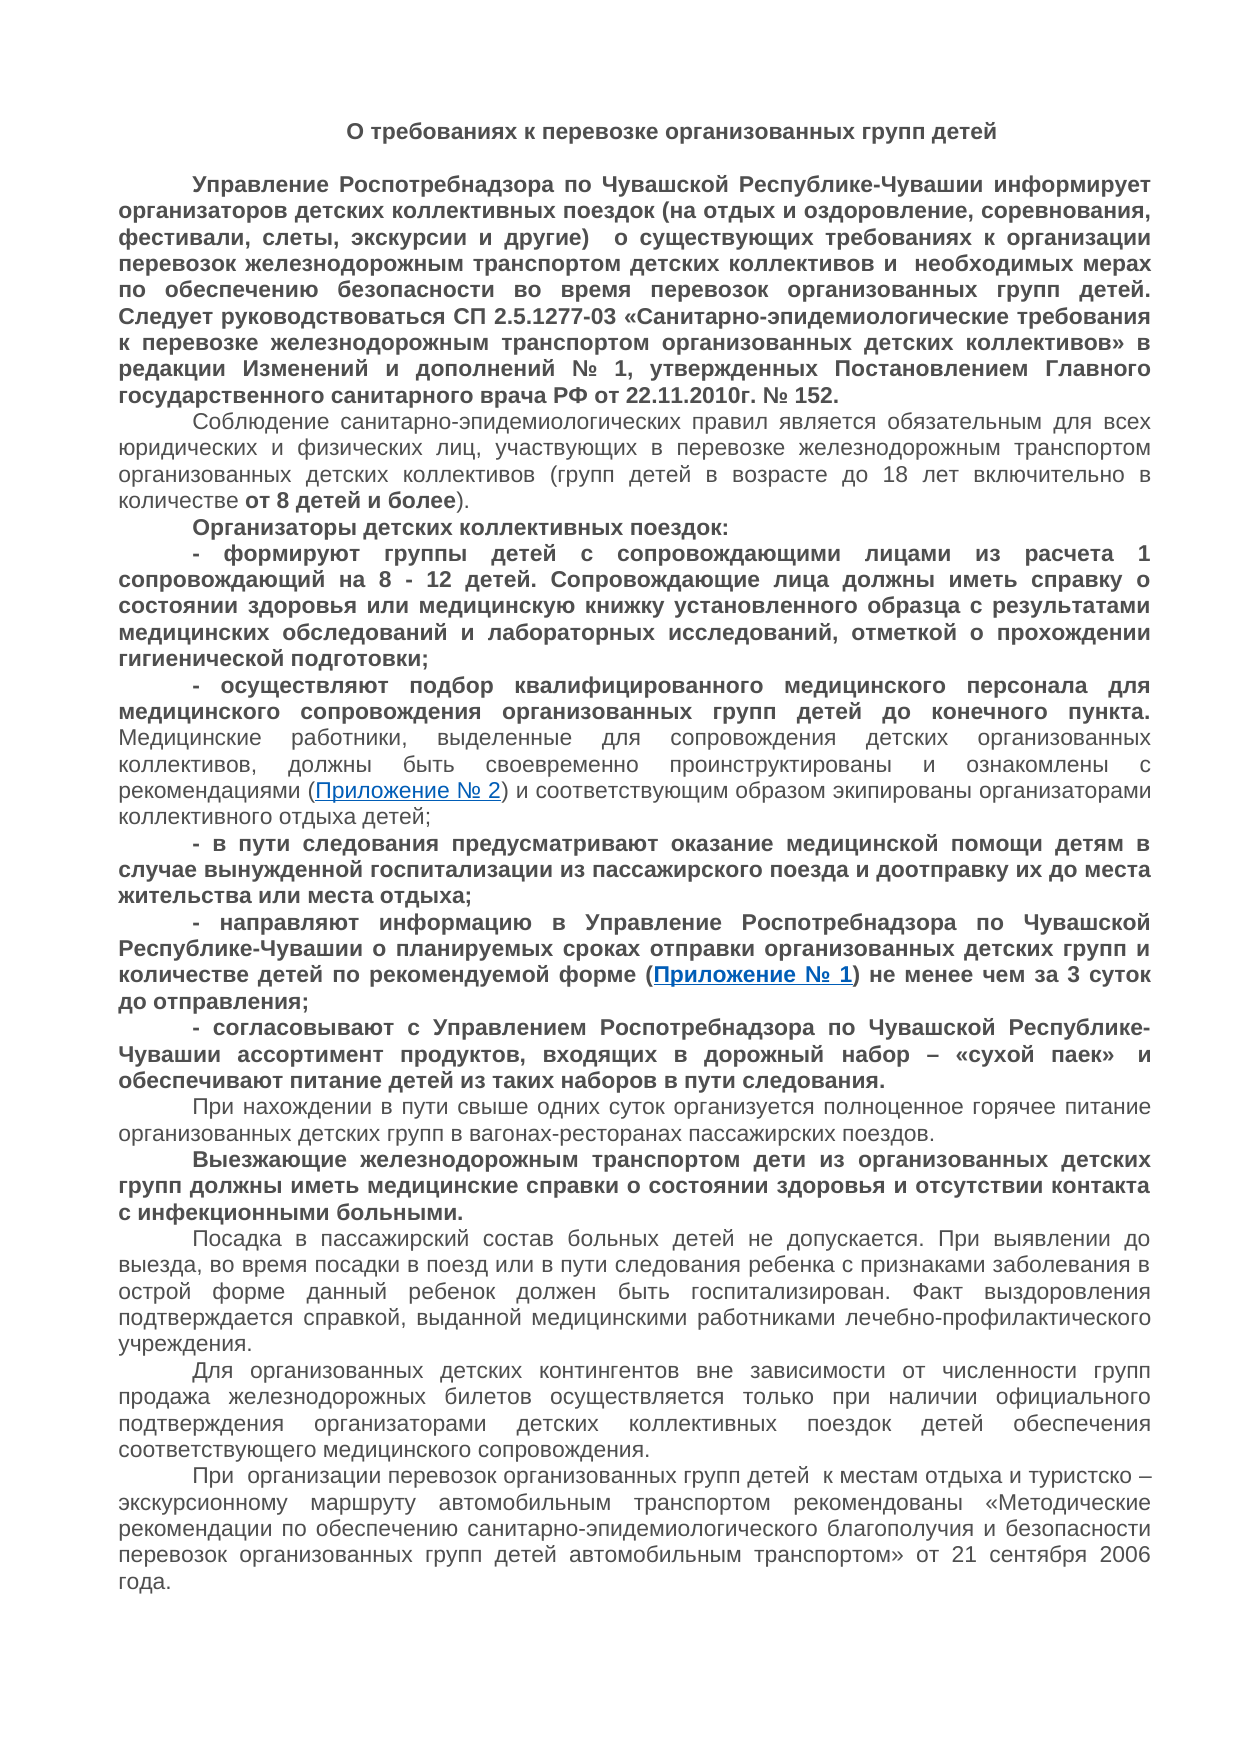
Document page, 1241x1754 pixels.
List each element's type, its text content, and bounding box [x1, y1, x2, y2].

text О требованиях к перевозке организованных групп детей [118, 118, 1152, 144]
text Выезжающие железнодорожным транспортом дети из организованных детских групп должны иметь медицинские справки о состоянии здоровья и отсутствии контакта с инфекционными больными. [118, 1146, 1152, 1225]
text - формируют группы детей с сопровождающими лицами из расчета 1 сопровождающий на 8 - 12 детей. Сопровождающие лица должны иметь справку о состоянии здоровья или медицинскую книжку установленного образца с результатами медицинских обследований и лабораторных исследований, отметкой о прохождении гигиенической подготовки; [118, 540, 1152, 672]
text При организации перевозок организованных групп детей к местам отдыха и туристско – экскурсионному маршруту автомобильным транспортом рекомендованы «Методические рекомендации по обеспечению санитарно-эпидемиологического благополучия и безопасности перевозок организованных групп детей автомобильным транспортом» от 21 сентября 2006 года. [118, 1462, 1152, 1594]
text - направляют информацию в Управление Роспотребнадзора по Чувашской Республике-Чувашии о планируемых сроках отправки организованных детских групп и количестве детей по рекомендуемой форме (Приложение № 1) не менее чем за 3 суток до отправления; [118, 909, 1152, 1014]
text - осуществляют подбор квалифицированного медицинского персонала для медицинского сопровождения организованных групп детей до конечного пункта. Медицинские работники, выделенные для сопровождения детских организованных коллективов, должны быть своевременно проинструктированы и ознакомлены с рекомендациями (Приложение № 2) и соответствующим образом экипированы организаторами коллективного отдыха детей; [118, 672, 1152, 830]
text Посадка в пассажирский состав больных детей не допускается. При выявлении до выезда, во время посадки в поезд или в пути следования ребенка с признаками заболевания в острой форме данный ребенок должен быть госпитализирован. Факт выздоровления подтверждается справкой, выданной медицинскими работниками лечебно-профилактического учреждения. [118, 1225, 1152, 1357]
text Соблюдение санитарно-эпидемиологических правил является обязательным для всех юридических и физических лиц, участвующих в перевозке железнодорожным транспортом организованных детских коллективов (групп детей в возрасте до 18 лет включительно в количестве от 8 детей и более). [118, 408, 1152, 513]
text - согласовывают с Управлением Роспотребнадзора по Чувашской Республике-Чувашии ассортимент продуктов, входящих в дорожный набор – «сухой паек» и обеспечивают питание детей из таких наборов в пути следования. [118, 1014, 1152, 1093]
text Управление Роспотребнадзора по Чувашской Республике-Чувашии информирует организаторов детских коллективных поездок (на отдых и оздоровление, соревнования, фестивали, слеты, экскурсии и другие) о существующих требованиях к организации перевозок железнодорожным транспортом детских коллективов и необходимых мерах по обеспечению безопасности во время перевозок организованных групп детей. Следует руководствоваться СП 2.5.1277-03 «Санитарно-эпидемиологические требования к перевозке железнодорожным транспортом организованных детских коллективов» в редакции Изменений и дополнений № 1, утвержденных Постановлением Главного государственного санитарного врача РФ от 22.11.2010г. № 152. [118, 171, 1152, 408]
text - в пути следования предусматривают оказание медицинской помощи детям в случае вынужденной госпитализации из пассажирского поезда и доотправку их до места жительства или места отдыха; [118, 830, 1152, 909]
text При нахождении в пути свыше одних суток организуется полноценное горячее питание организованных детских групп в вагонах-ресторанах пассажирских поездов. [118, 1093, 1152, 1146]
text Для организованных детских контингентов вне зависимости от численности групп продажа железнодорожных билетов осуществляется только при наличии официального подтверждения организаторами детских коллективных поездок детей обеспечения соответствующего медицинского сопровождения. [118, 1357, 1152, 1462]
text Организаторы детских коллективных поездок: [118, 513, 1152, 540]
